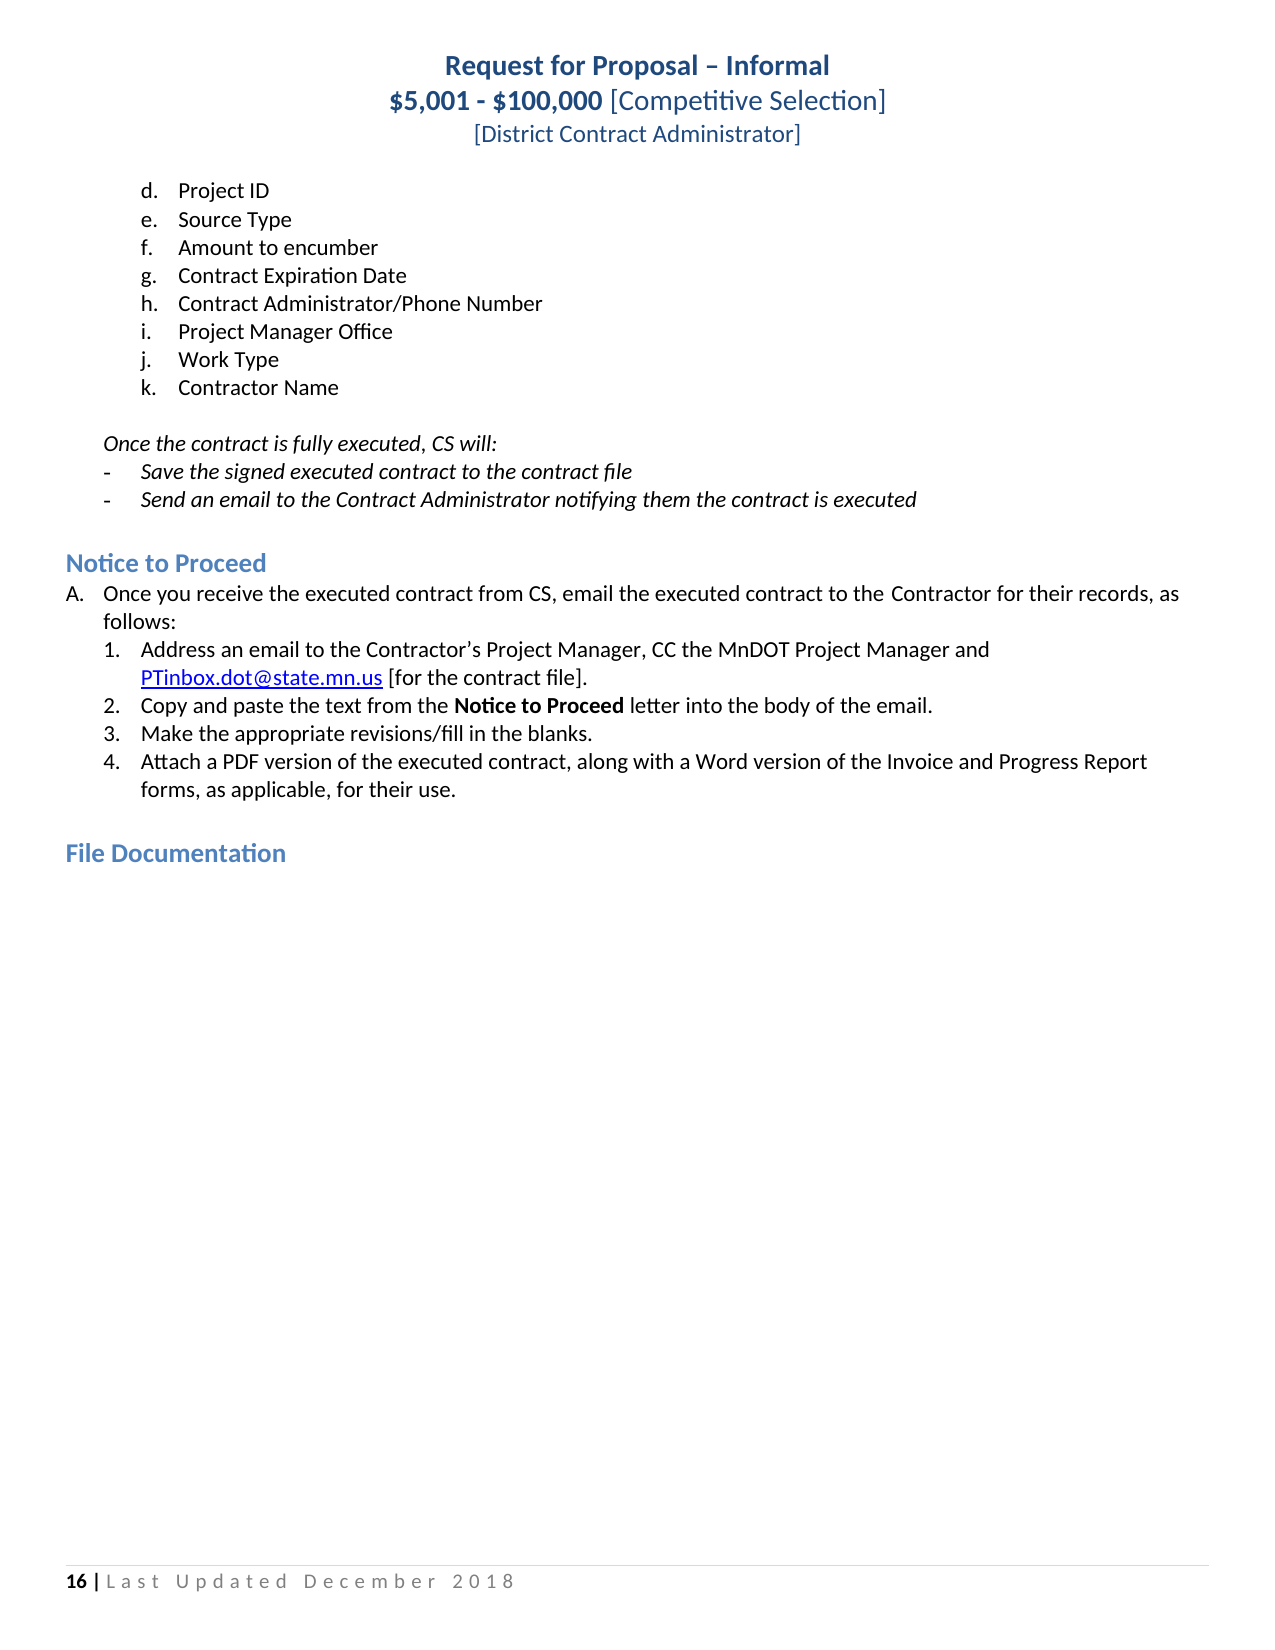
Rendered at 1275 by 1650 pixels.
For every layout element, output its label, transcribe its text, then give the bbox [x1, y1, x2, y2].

list Once you receive the executed contract from CS, email the executed contract to the Contractor for their records, as follows: [66, 579, 1209, 635]
list Make the appropriate revisions/fill in the blanks. [103, 719, 1209, 747]
list Amount to encumber [141, 233, 1209, 261]
list Contractor Name [141, 373, 1209, 401]
list Contract Expiration Date [141, 261, 1209, 289]
text Once the contract is fully executed, CS will: [103, 429, 1209, 457]
list Source Type [141, 205, 1209, 233]
list Address an email to the Contractor’s Project Manager, CC the MnDOT Project Manager and PTinbox.dot@state.mn.us [for the contract file]. [103, 635, 1209, 691]
list Save the signed executed contract to the contract file [103, 457, 1209, 485]
subtitle Notice to Proceed [66, 546, 1209, 579]
list Copy and paste the text from the Notice to Proceed letter into the body of the email. [103, 691, 1209, 719]
list Work Type [141, 345, 1209, 373]
list Project ID [141, 177, 1209, 205]
subtitle File Documentation [66, 836, 1209, 869]
list Send an email to the Contract Administrator notifying them the contract is executed [103, 485, 1209, 513]
list Attach a PDF version of the executed contract, along with a Word version of the Invoice and Progress Report forms, as applicable, for their use. [103, 747, 1209, 803]
list Contract Administrator/Phone Number [141, 289, 1209, 317]
list Project Manager Office [141, 317, 1209, 345]
